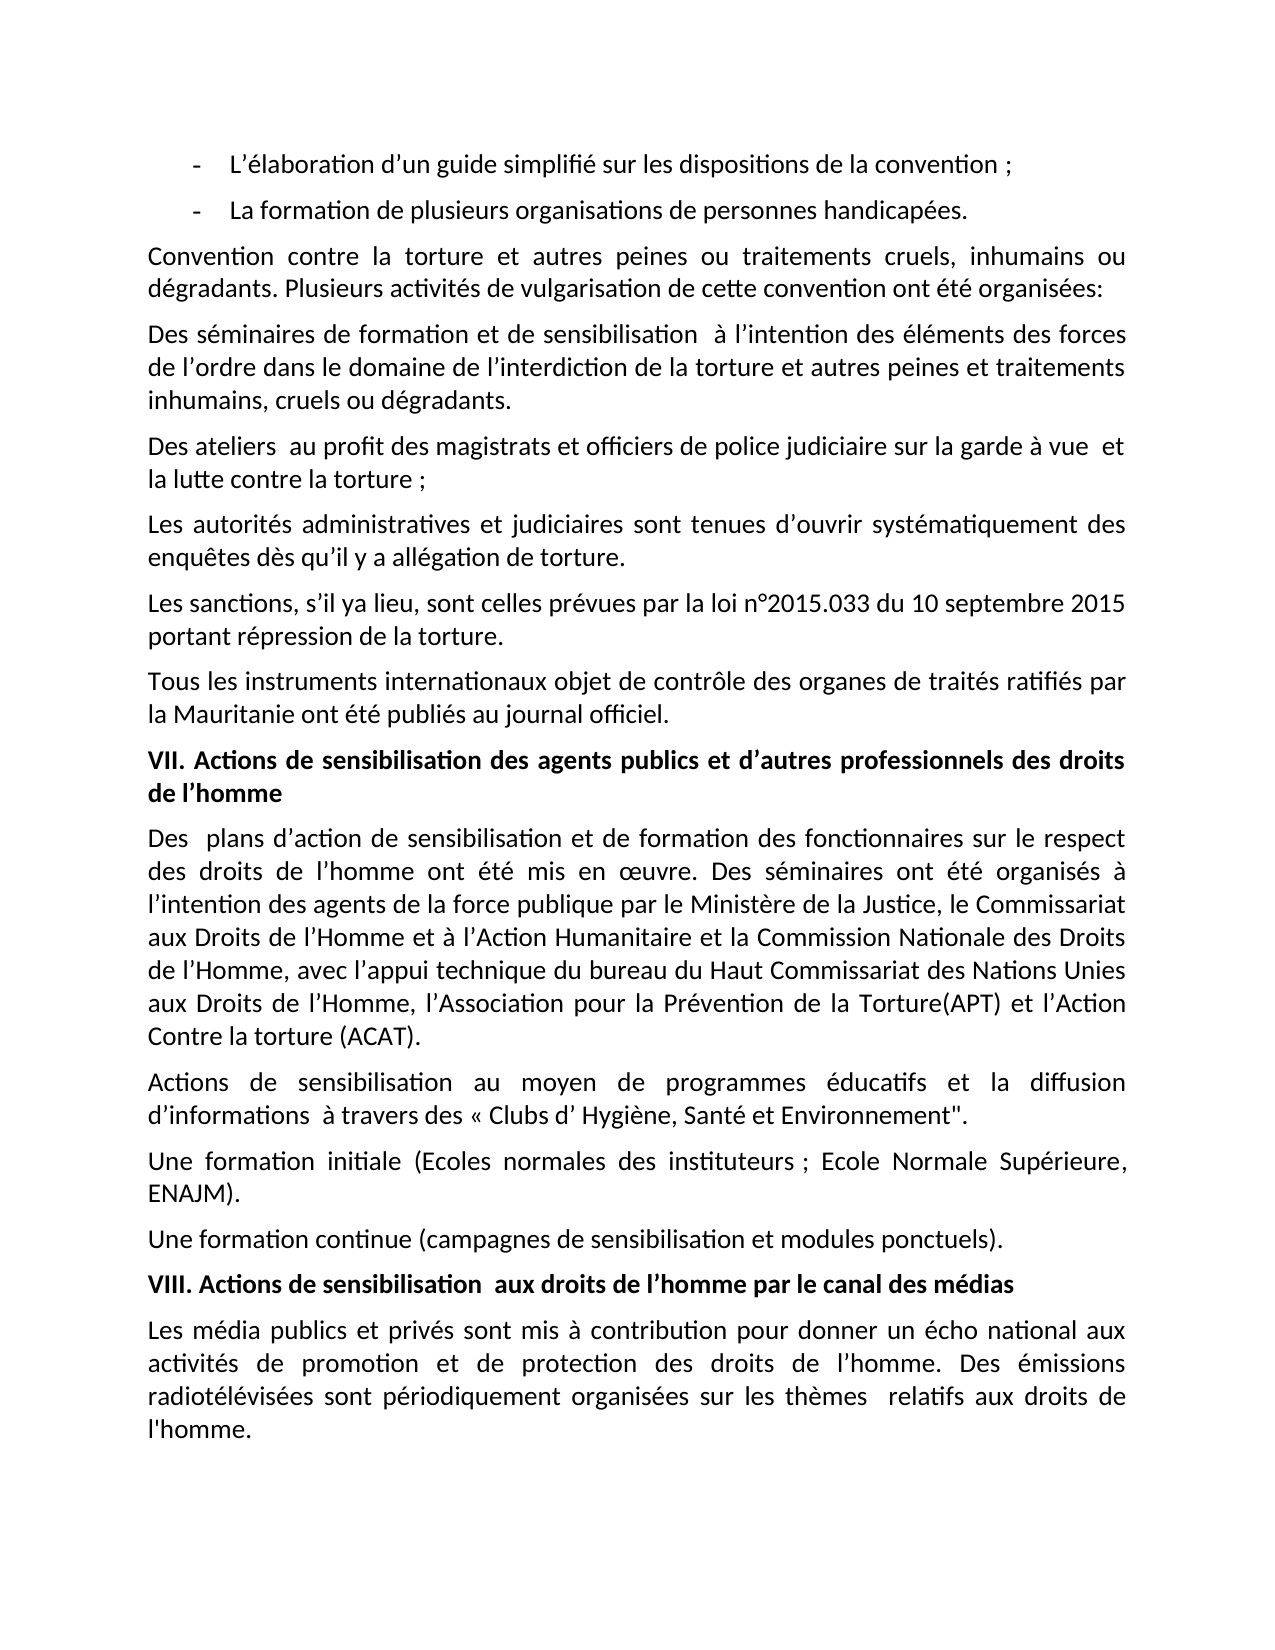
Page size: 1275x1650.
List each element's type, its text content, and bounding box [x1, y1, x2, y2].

list L’élaboration d’un guide simplifié sur les dispositions de la convention ; [192, 148, 1127, 181]
text VII. Actions de sensibilisation des agents publics et d’autres professionnels des droits de l’homme [148, 743, 1127, 809]
text Une formation initiale (Ecoles normales des instituteurs ; Ecole Normale Supérieure, ENAJM). [148, 1144, 1127, 1210]
text Actions de sensibilisation au moyen de programmes éducatifs et la diffusion d’informations à travers des « Clubs d’ Hygiène, Santé et Environnement". [148, 1065, 1127, 1131]
text Convention contre la torture et autres peines ou traitements cruels, inhumains ou dégradants. Plusieurs activités de vulgarisation de cette convention ont été organisées: [148, 239, 1127, 305]
text Tous les instruments internationaux objet de contrôle des organes de traités ratifiés par la Mauritanie ont été publiés au journal officiel. [148, 664, 1127, 730]
text Les média publics et privés sont mis à contribution pour donner un écho national aux activités de promotion et de protection des droits de l’homme. Des émissions radiotélévisées sont périodiquement organisées sur les thèmes relatifs aux droits de l'homme. [148, 1313, 1127, 1445]
text VIII. Actions de sensibilisation aux droits de l’homme par le canal des médias [148, 1268, 1127, 1301]
text Des séminaires de formation et de sensibilisation à l’intention des éléments des forces de l’ordre dans le domaine de l’interdiction de la torture et autres peines et traitements inhumains, cruels ou dégradants. [148, 317, 1127, 416]
text Une formation continue (campagnes de sensibilisation et modules ponctuels). [148, 1222, 1127, 1255]
text Les autorités administratives et judiciaires sont tenues d’ouvrir systématiquement des enquêtes dès qu’il y a allégation de torture. [148, 507, 1127, 573]
text Des ateliers au profit des magistrats et officiers de police judiciaire sur la garde à vue et la lutte contre la torture ; [148, 429, 1127, 495]
list La formation de plusieurs organisations de personnes handicapées. [192, 193, 1127, 226]
text Des plans d’action de sensibilisation et de formation des fonctionnaires sur le respect des droits de l’homme ont été mis en œuvre. Des séminaires ont été organisés à l’intention des agents de la force publique par le Ministère de la Justice, le Commissariat aux Droits de l’Homme et à l’Action Humanitaire et la Commission Nationale des Droits de l’Homme, avec l’appui technique du bureau du Haut Commissariat des Nations Unies aux Droits de l’Homme, l’Association pour la Prévention de la Torture(APT) et l’Action Contre la torture (ACAT). [148, 821, 1127, 1053]
text Les sanctions, s’il ya lieu, sont celles prévues par la loi n°2015.033 du 10 septembre 2015 portant répression de la torture. [148, 586, 1127, 652]
